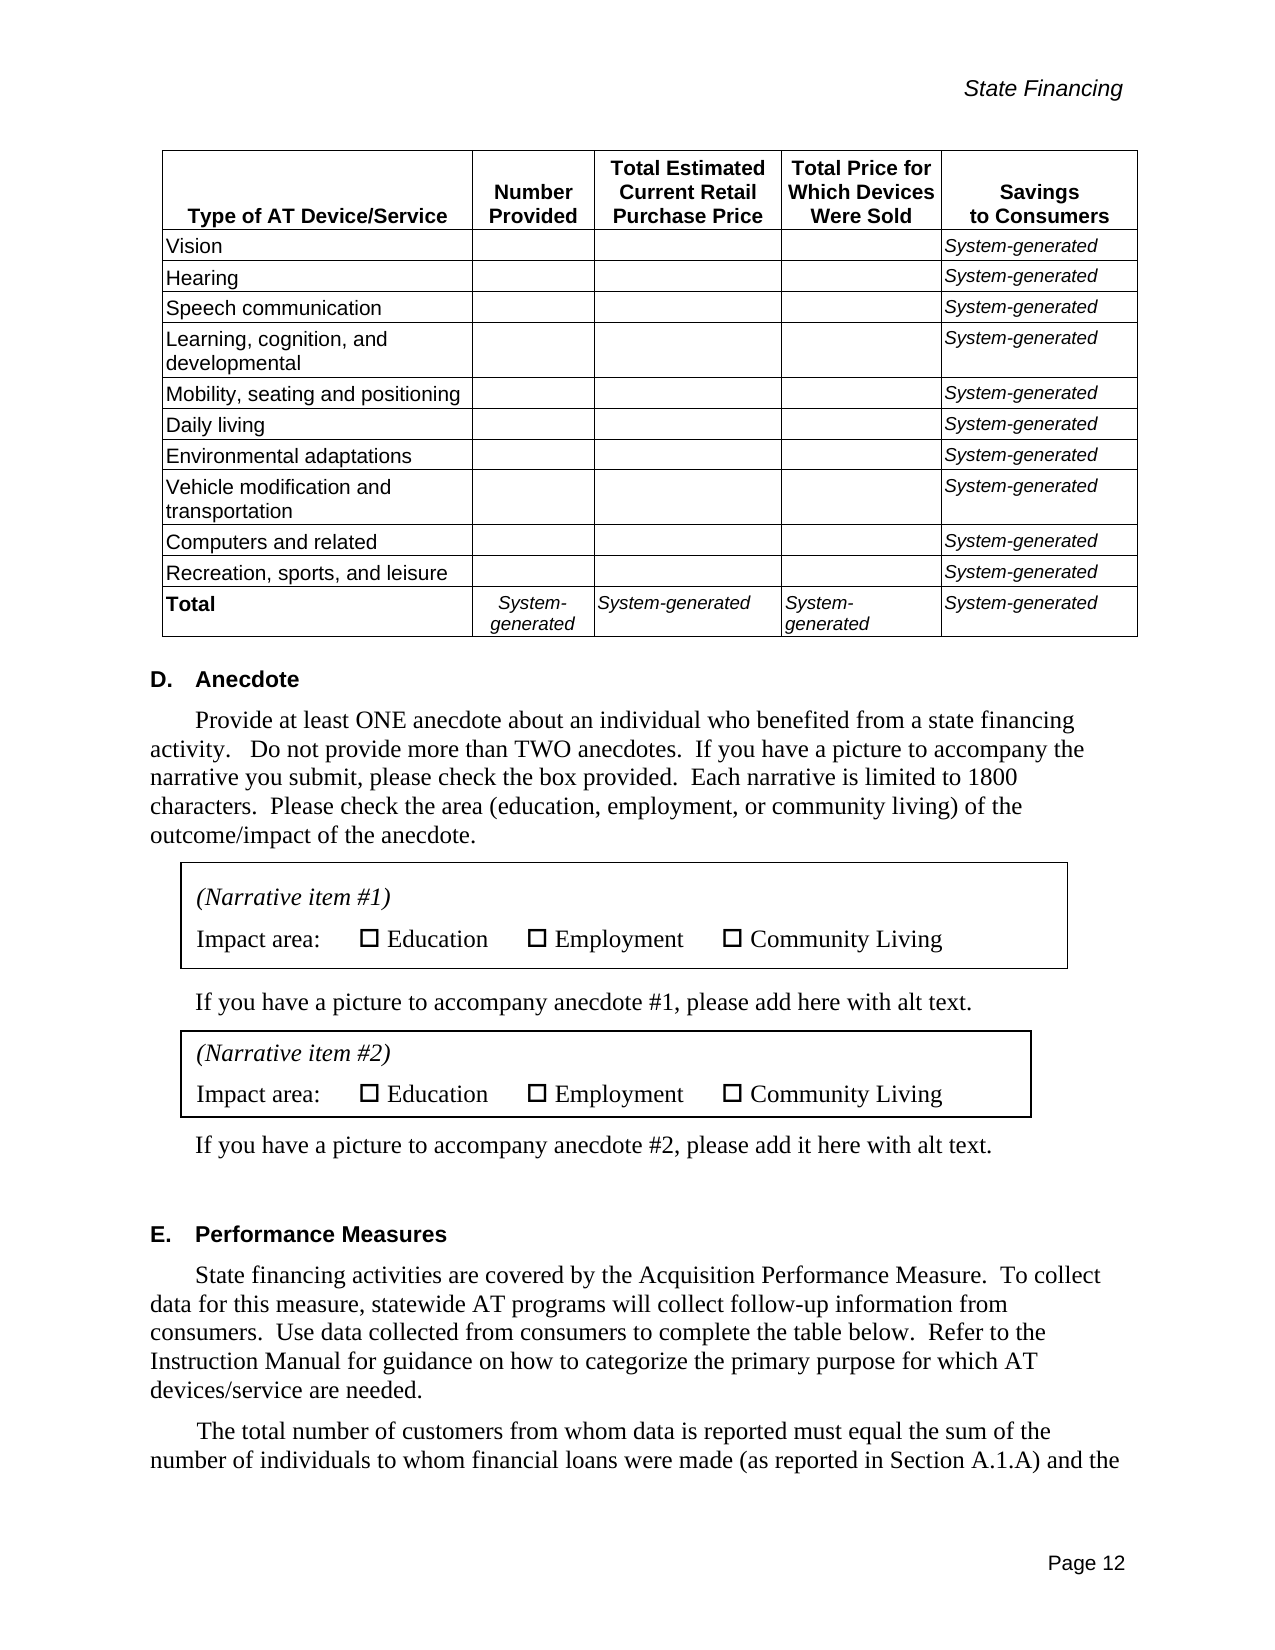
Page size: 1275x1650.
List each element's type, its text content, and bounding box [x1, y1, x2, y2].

table_cell Speech communication [163, 292, 472, 322]
table_cell [782, 261, 941, 291]
table_cell [473, 470, 594, 524]
text If you have a picture to accompany anecdote #2, please add it here with alt text. [150, 1130, 1125, 1159]
table_cell System-generated [942, 323, 1137, 377]
table_cell [782, 440, 941, 469]
table_cell System-generated [942, 470, 1137, 524]
table_cell [782, 378, 941, 407]
table_cell [595, 230, 781, 260]
table_cell System-generated [942, 587, 1137, 636]
table_cell [782, 556, 941, 586]
table_cell System-generated [782, 587, 941, 636]
table_cell [595, 409, 781, 438]
table_cell [782, 230, 941, 260]
text State financing activities are covered by the Acquisition Performance Measure. To collect data for this measure, statewide AT programs will collect follow-up information from consumers. Use data collected from consumers to complete the table below. Refer to the Instruction Manual for guidance on how to categorize the primary purpose for which AT devices/service are needed. [150, 1260, 1125, 1404]
table_cell [595, 470, 781, 524]
table_cell [473, 525, 594, 555]
table_cell Computers and related [163, 525, 472, 555]
table_cell System-generated [942, 525, 1137, 555]
table_cell System-generated [942, 261, 1137, 291]
table_cell Environmental adaptations [163, 440, 472, 469]
table_cell Vision [163, 230, 472, 260]
text Provide at least ONE anecdote about an individual who benefited from a state financing activity. Do not provide more than TWO anecdotes. If you have a picture to accompany the narrative you submit, please check the box provided. Each narrative is limited to 1800 characters. Please check the area (education, employment, or community living) of the outcome/impact of the anecdote. [150, 705, 1125, 849]
table_cell System-generated [942, 292, 1137, 322]
table_cell Daily living [163, 409, 472, 438]
table_cell Total [163, 587, 472, 636]
table_cell [782, 409, 941, 438]
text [150, 1416, 1125, 1474]
table_cell [473, 230, 594, 260]
table_cell System-generated [942, 440, 1137, 469]
table_header Total Price for Which Devices Were Sold [782, 151, 941, 229]
table_cell Recreation, sports, and leisure [163, 556, 472, 586]
text If you have a picture to accompany anecdote #1, please add here with alt text. [150, 987, 1125, 1016]
table_header Savings to Consumers [942, 151, 1137, 229]
subtitle Anecdote [150, 666, 1125, 692]
table_cell [595, 292, 781, 322]
table_cell [782, 470, 941, 524]
table_cell [782, 292, 941, 322]
subtitle Performance Measures [150, 1221, 1125, 1247]
table_header Total Estimated Current Retail Purchase Price [595, 151, 781, 229]
table_cell System-generated [595, 587, 781, 636]
table_cell [782, 323, 941, 377]
table_cell [473, 323, 594, 377]
table_header Type of AT Device/Service [163, 151, 472, 229]
table_cell System-generated [942, 409, 1137, 438]
table_cell [595, 440, 781, 469]
table_cell [595, 323, 781, 377]
table_cell [473, 556, 594, 586]
table_cell System-generated [942, 230, 1137, 260]
table_cell Vehicle modification and transportation [163, 470, 472, 524]
table_cell Hearing [163, 261, 472, 291]
table_header Number Provided [473, 151, 594, 229]
table_cell [782, 525, 941, 555]
table_cell [473, 440, 594, 469]
table_cell Mobility, seating and positioning [163, 378, 472, 407]
table_cell [473, 409, 594, 438]
table_cell [473, 261, 594, 291]
table_cell System-generated [942, 378, 1137, 407]
table_cell [595, 378, 781, 407]
table_cell [473, 378, 594, 407]
table_cell Learning, cognition, and developmental [163, 323, 472, 377]
table_cell [595, 261, 781, 291]
table_cell System-generated [473, 587, 594, 636]
table_cell [595, 556, 781, 586]
table_cell [473, 292, 594, 322]
table_cell [595, 525, 781, 555]
table_cell System-generated [942, 556, 1137, 586]
